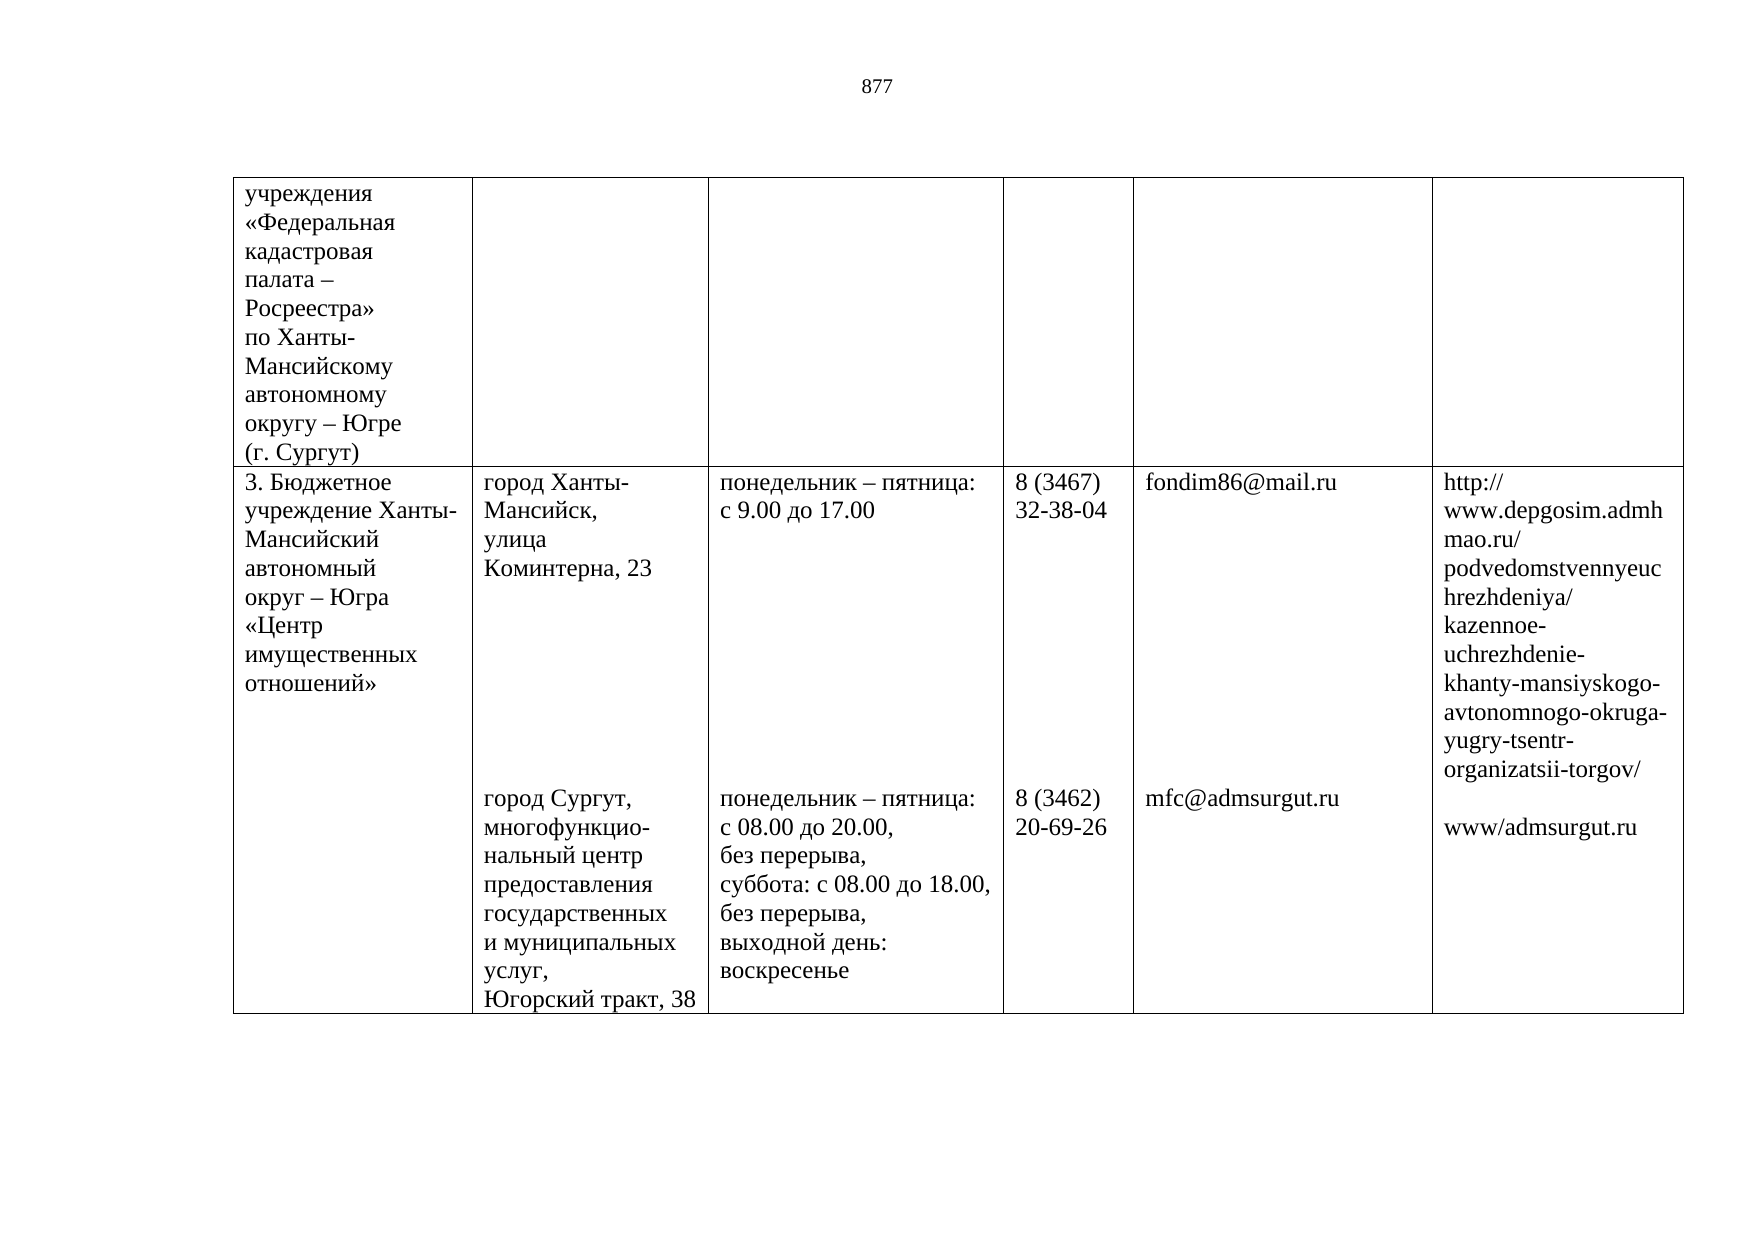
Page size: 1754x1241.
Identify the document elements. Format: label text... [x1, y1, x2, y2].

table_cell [709, 178, 1003, 466]
table_cell http://www.depgosim.admhmao.ru/ podvedomstvennyeuchrezhdeniya/ kazennoe- uchrezhdenie- khanty-mansiyskogo-avtonomnogo-okruga-yugry-tsentr-organizatsii-torgov/ www/admsurgut.ru [1433, 467, 1683, 1013]
table_cell 3. Бюджетное учреждение Ханты-Мансийский автономный округ – Югра «Центр имущественных отношений» [234, 467, 472, 1013]
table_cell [1134, 178, 1432, 466]
table_cell город Ханты- Мансийск, улица Коминтерна, 23 город Сургут, многофункцио- нальный центр предоставления государственных и муниципальных услуг, Югорский тракт, 38 [473, 467, 708, 1013]
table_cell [473, 178, 708, 466]
table_cell понедельник – пятница: с 9.00 до 17.00 понедельник – пятница: с 08.00 до 20.00, без перерыва, суббота: с 08.00 до 18.00, без перерыва, выходной день: воскресенье [709, 467, 1003, 1013]
table_cell fondim86@mail.ru mfc@admsurgut.ru [1134, 467, 1432, 1013]
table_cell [234, 178, 472, 466]
table_cell 8 (3467) 32-38-04 8 (3462) 20-69-26 [1004, 467, 1133, 1013]
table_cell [1004, 178, 1133, 466]
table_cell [1433, 178, 1683, 466]
